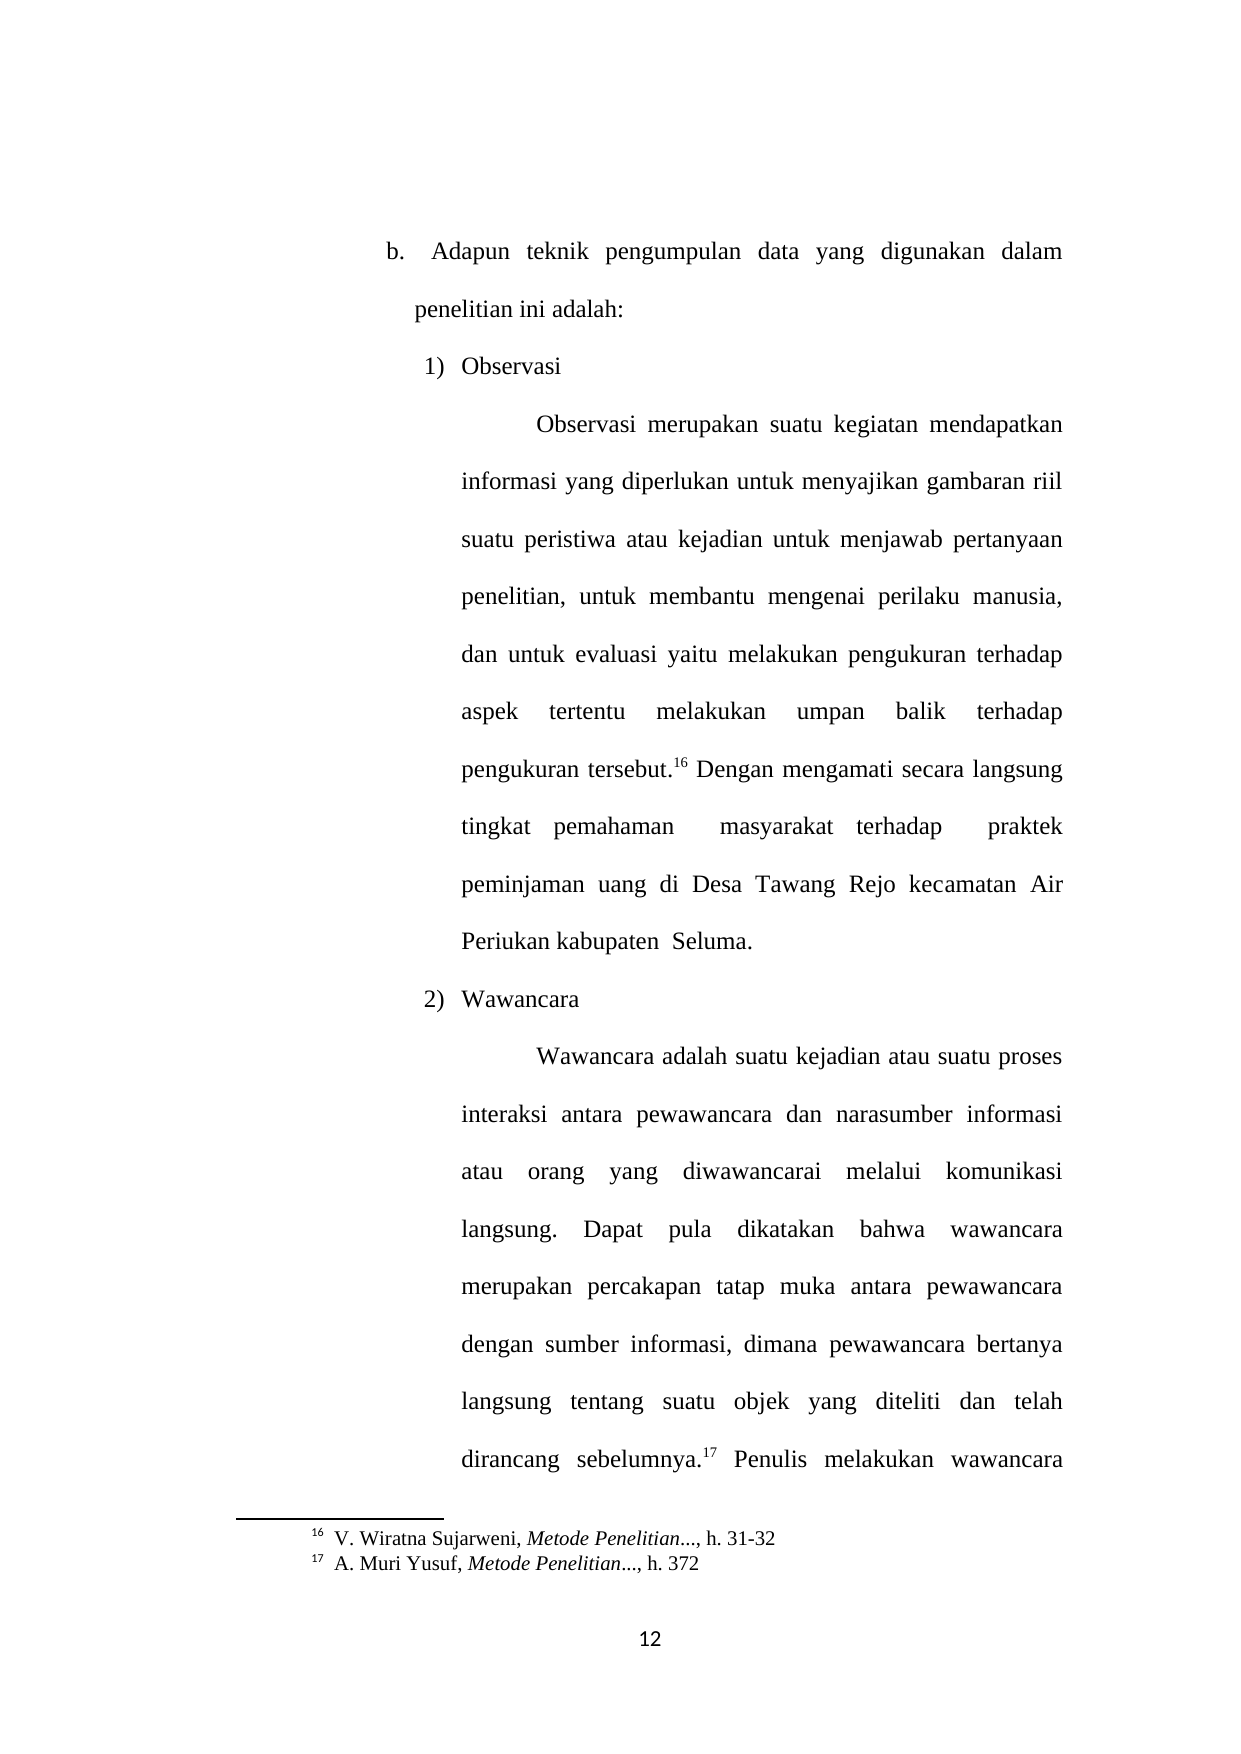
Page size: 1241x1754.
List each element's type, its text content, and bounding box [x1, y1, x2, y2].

list Adapun teknik pengumpulan data yang digunakan dalam penelitian ini adalah: [386, 236, 1063, 322]
list Observasi merupakan suatu kegiatan mendapatkan informasi yang diperlukan untuk menyajikan gambaran riil suatu peristiwa atau kejadian untuk menjawab pertanyaan penelitian, untuk membantu mengenai perilaku manusia, dan untuk evaluasi yaitu melakukan pengukuran terhadap aspek tertentu melakukan umpan balik terhadap pengukuran tersebut. Dengan mengamati secara langsung tingkat pemahaman masyarakat terhadap praktek peminjaman uang di Desa Tawang Rejo kecamatan Air Periukan kabupaten Seluma. [352, 409, 1063, 955]
list Wawancara [424, 984, 1063, 1012]
list Observasi [424, 351, 1063, 380]
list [461, 1041, 1063, 1472]
